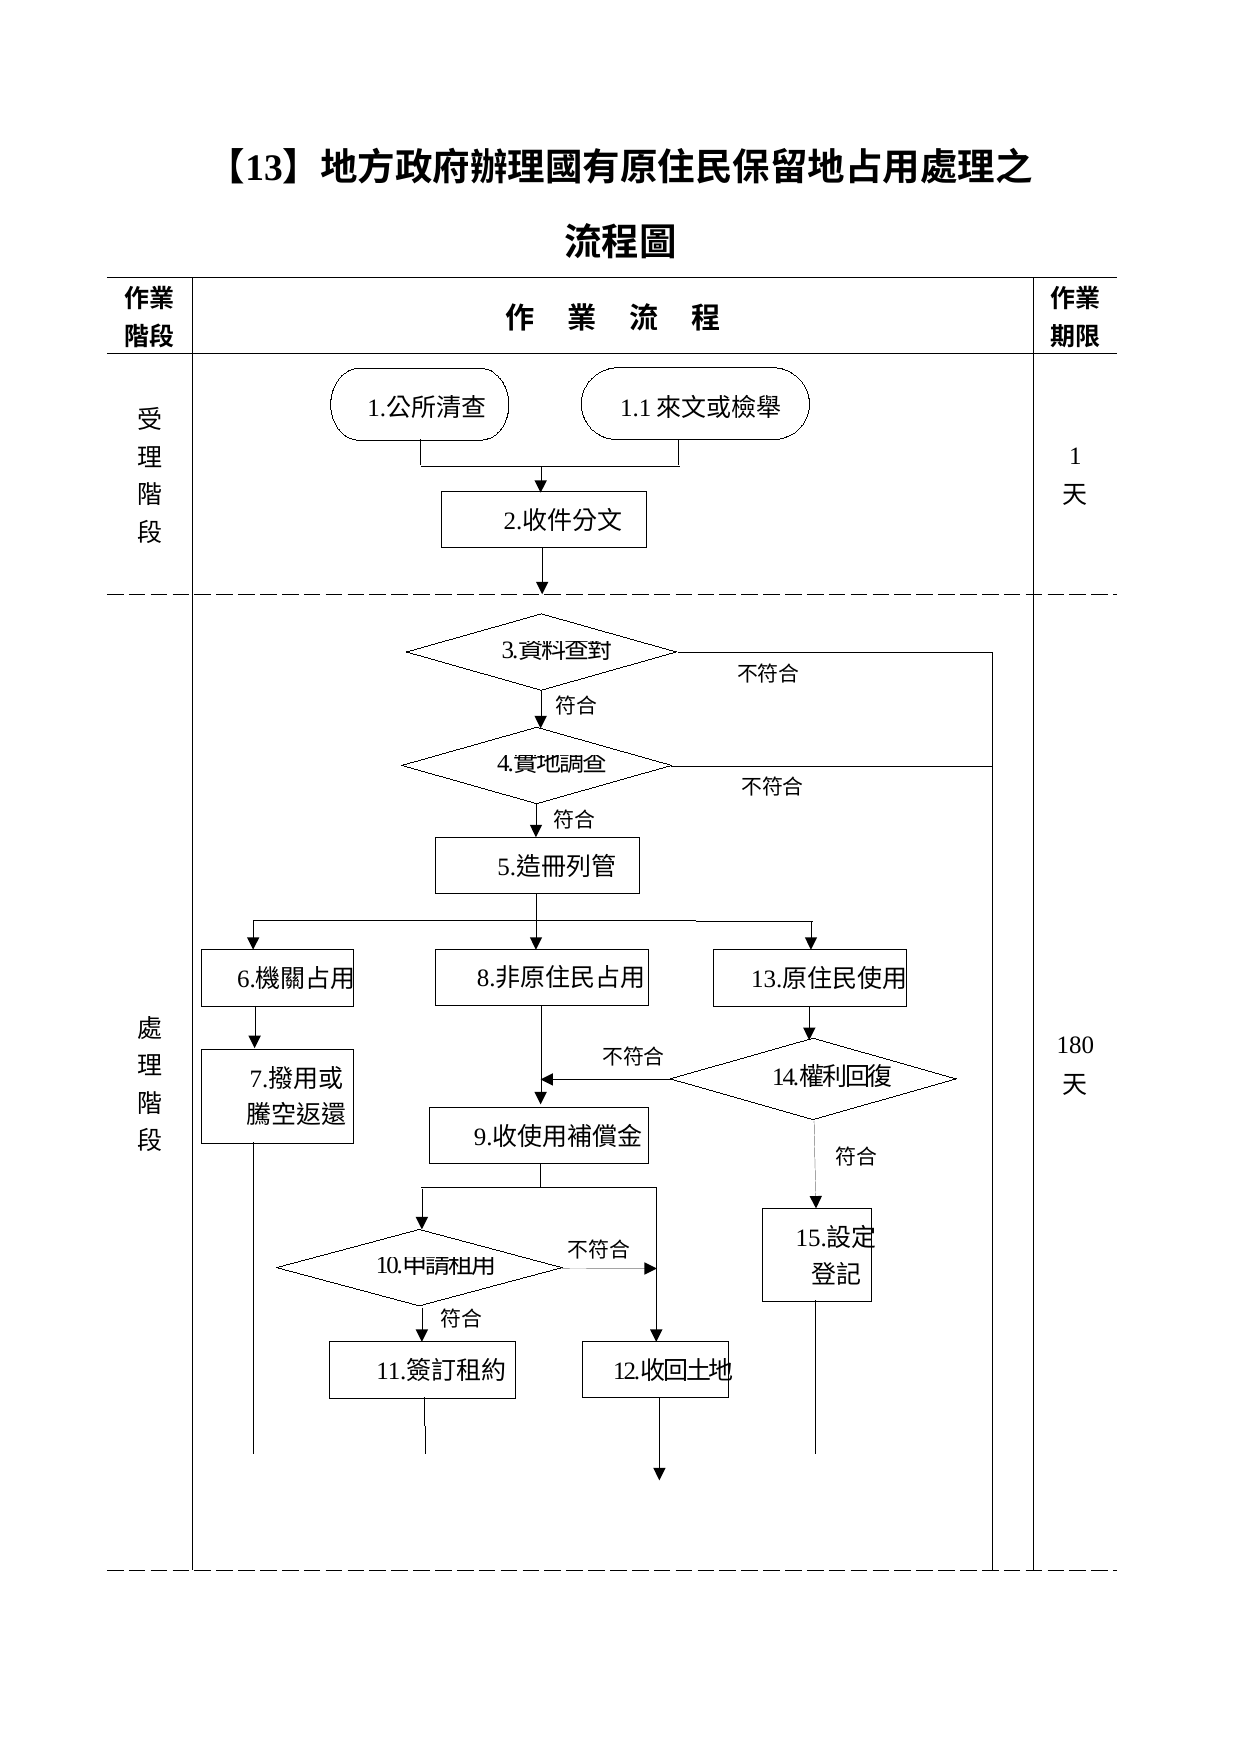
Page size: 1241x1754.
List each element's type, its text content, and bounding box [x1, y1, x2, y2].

table_header 作業階段 [107, 278, 192, 353]
table_cell [193, 594, 1033, 1569]
text 【13】地方政府辦理國有原住民保留地占用處理之 [118, 127, 1122, 202]
table_cell 受 理 階 段 [107, 354, 192, 594]
table_header 作業期限 [1034, 278, 1117, 353]
table_cell 1 天 [1034, 354, 1117, 594]
table_cell 180 天 [1034, 594, 1117, 1569]
text 流程圖 [118, 202, 1122, 277]
table_header 作 業 流 程 [193, 278, 1033, 353]
table_cell [193, 354, 1033, 594]
table_cell 處 理 階 段 [107, 594, 192, 1569]
